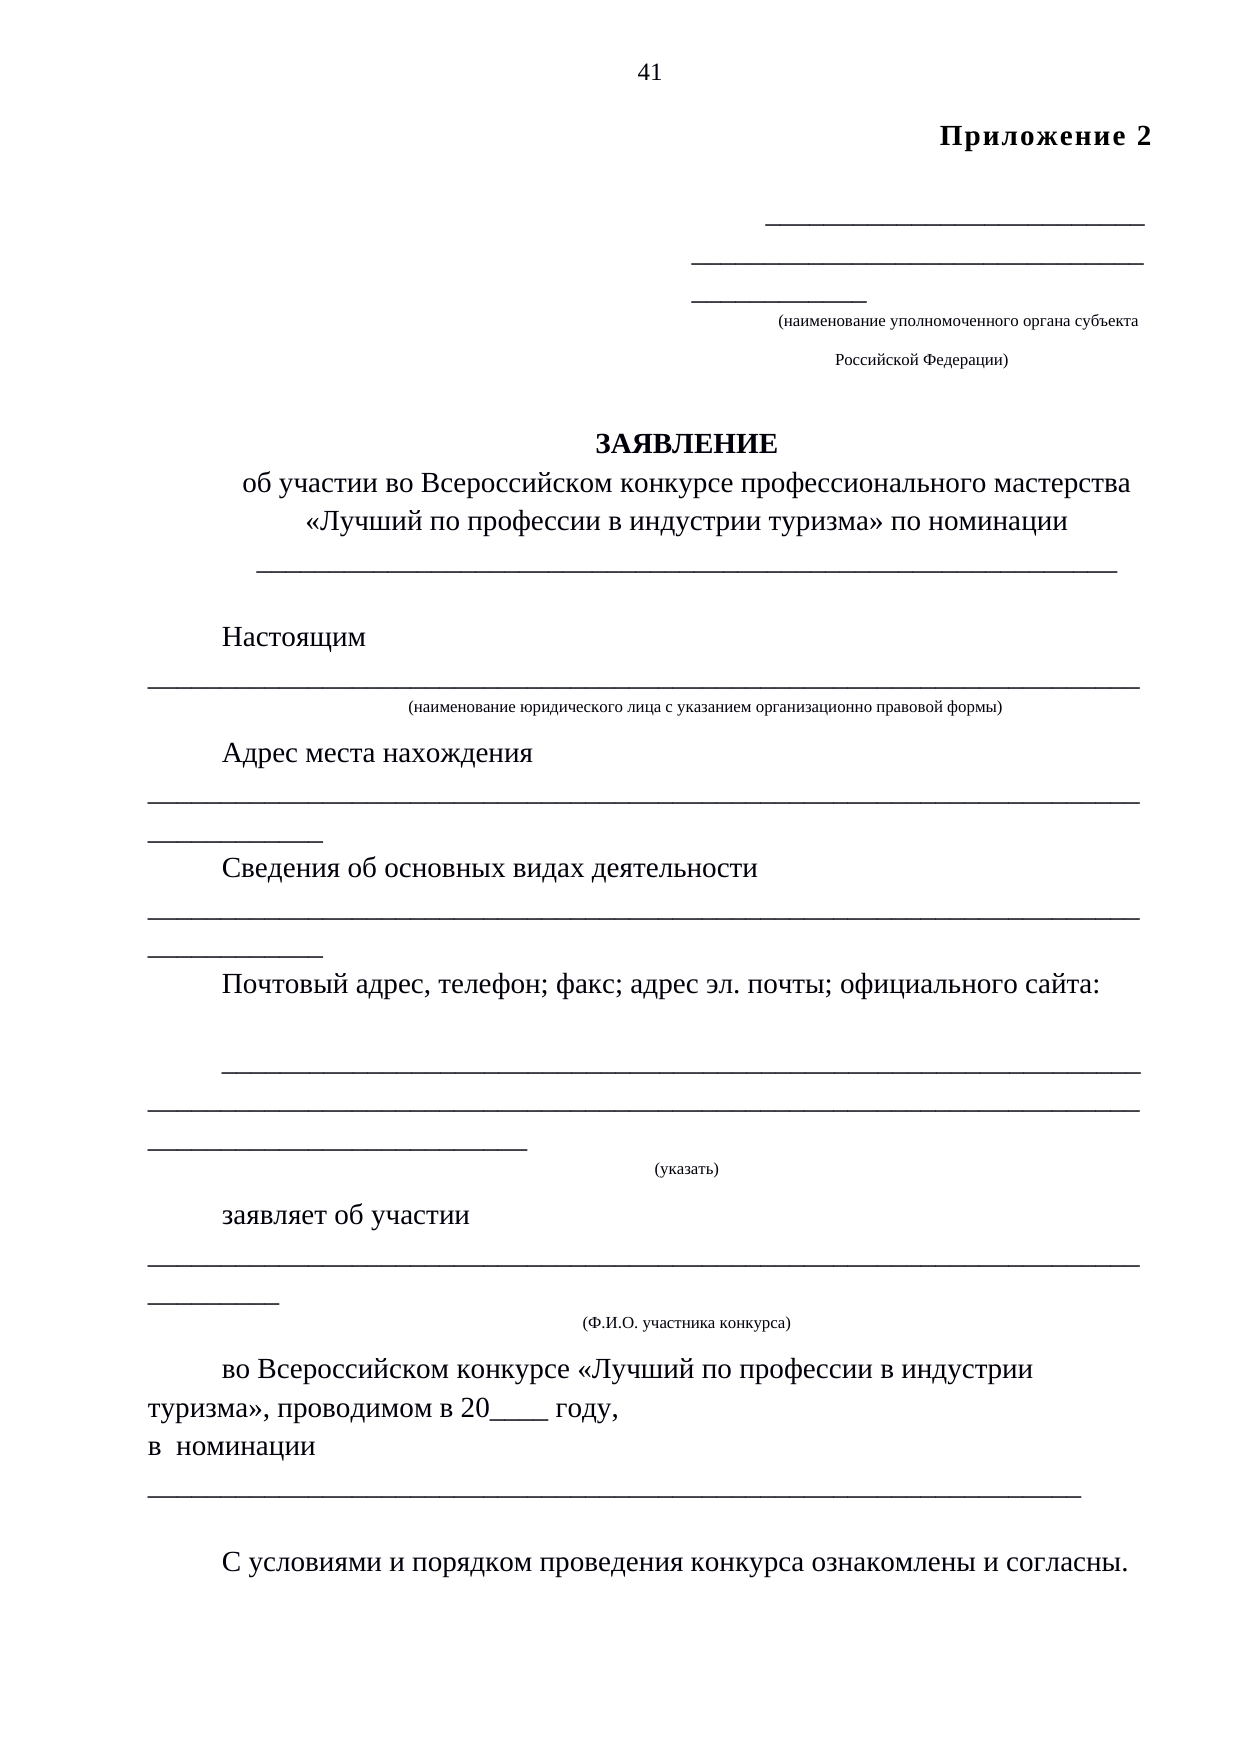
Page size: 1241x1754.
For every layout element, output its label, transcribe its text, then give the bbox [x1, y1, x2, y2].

text об участии во Всероссийском конкурсе профессионального мастерства [148, 465, 1152, 498]
text (наименование уполномоченного органа субъекта Российской Федерации) [691, 311, 1152, 383]
text Приложение 2 [148, 118, 1152, 152]
text заявляет об участии _____________________________________________________________________________ [148, 1197, 1152, 1308]
text _____________________________________________________________________________________________________________________________________________________________ [148, 1043, 1152, 1154]
text ЗАЯВЛЕНИЕ [148, 426, 1152, 460]
text (наименование юридического лица с указанием организационно правовой формы) [148, 696, 1152, 730]
text С условиями и порядком проведения конкурса ознакомлены и согласны. [148, 1544, 1152, 1578]
text _____________________________________________________________________ [691, 195, 1152, 306]
text Сведения об основных видах деятельности ________________________________________________________________________________ [148, 850, 1152, 961]
text Почтовый адрес, телефон; факс; адрес эл. почты; официального сайта: [148, 966, 1152, 999]
text ___________________________________________________________ [148, 542, 1152, 576]
text (Ф.И.О. участника конкурса) [148, 1313, 1152, 1346]
text «Лучший по профессии в индустрии туризма» по номинации [148, 503, 1152, 537]
text (указать) [148, 1159, 1152, 1192]
text Адрес места нахождения ________________________________________________________________________________ [148, 735, 1152, 845]
text Настоящим ____________________________________________________________________ [148, 619, 1152, 691]
text во Всероссийском конкурсе «Лучший по профессии в индустрии туризма», проводимом в 20____ году, в номинации ________________________________________________________________ [148, 1351, 1152, 1501]
